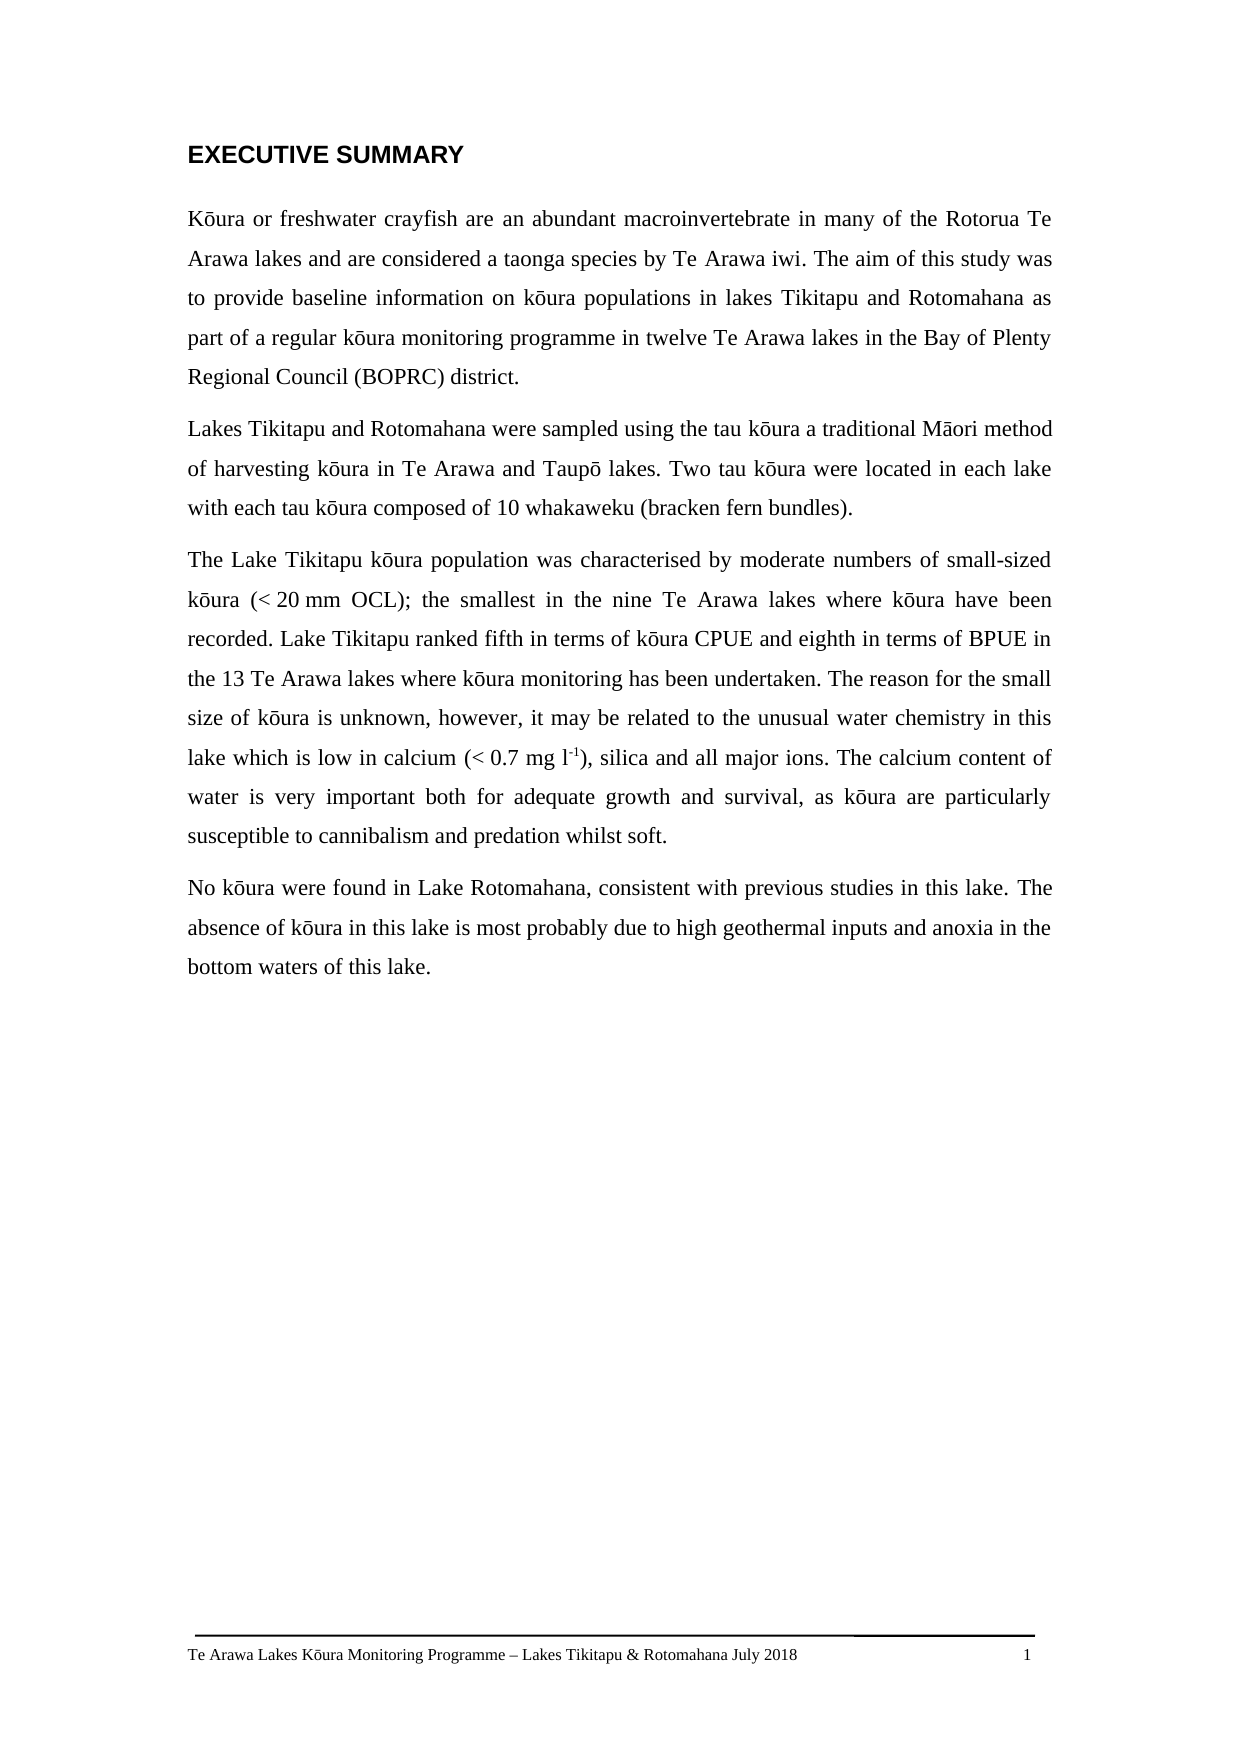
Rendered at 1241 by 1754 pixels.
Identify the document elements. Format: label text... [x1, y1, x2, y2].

text Lakes Tikitapu and Rotomahana were sampled using the tau kōura a traditional Māori method of harvesting kōura in Te Arawa and Taupō lakes. Two tau kōura were located in each lake with each tau kōura composed of 10 whakaweku (bracken fern bundles). [187, 415, 1053, 521]
text The Lake Tikitapu kōura population was characterised by moderate numbers of small-sized kōura (< 20 mm OCL); the smallest in the nine Te Arawa lakes where kōura have been recorded. Lake Tikitapu ranked fifth in terms of kōura CPUE and eighth in terms of BPUE in the 13 Te Arawa lakes where kōura monitoring has been undertaken. The reason for the small size of kōura is unknown, however, it may be related to the unusual water chemistry in this lake which is low in calcium (< 0.7 mg l-1), silica and all major ions. The calcium content of water is very important both for adequate growth and survival, as kōura are particularly susceptible to cannibalism and predation whilst soft. [187, 546, 1053, 849]
text EXECUTIVE SUMMARY [187, 141, 1053, 169]
text Kōura or freshwater crayfish are an abundant macroinvertebrate in many of the Rotorua Te Arawa lakes and are considered a taonga species by Te Arawa iwi. The aim of this study was to provide baseline information on kōura populations in lakes Tikitapu and Rotomahana as part of a regular kōura monitoring programme in twelve Te Arawa lakes in the Bay of Plenty Regional Council (BOPRC) district. [187, 205, 1053, 389]
text No kōura were found in Lake Rotomahana, consistent with previous studies in this lake. The absence of kōura in this lake is most probably due to high geothermal inputs and anoxia in the bottom waters of this lake. [187, 874, 1053, 980]
